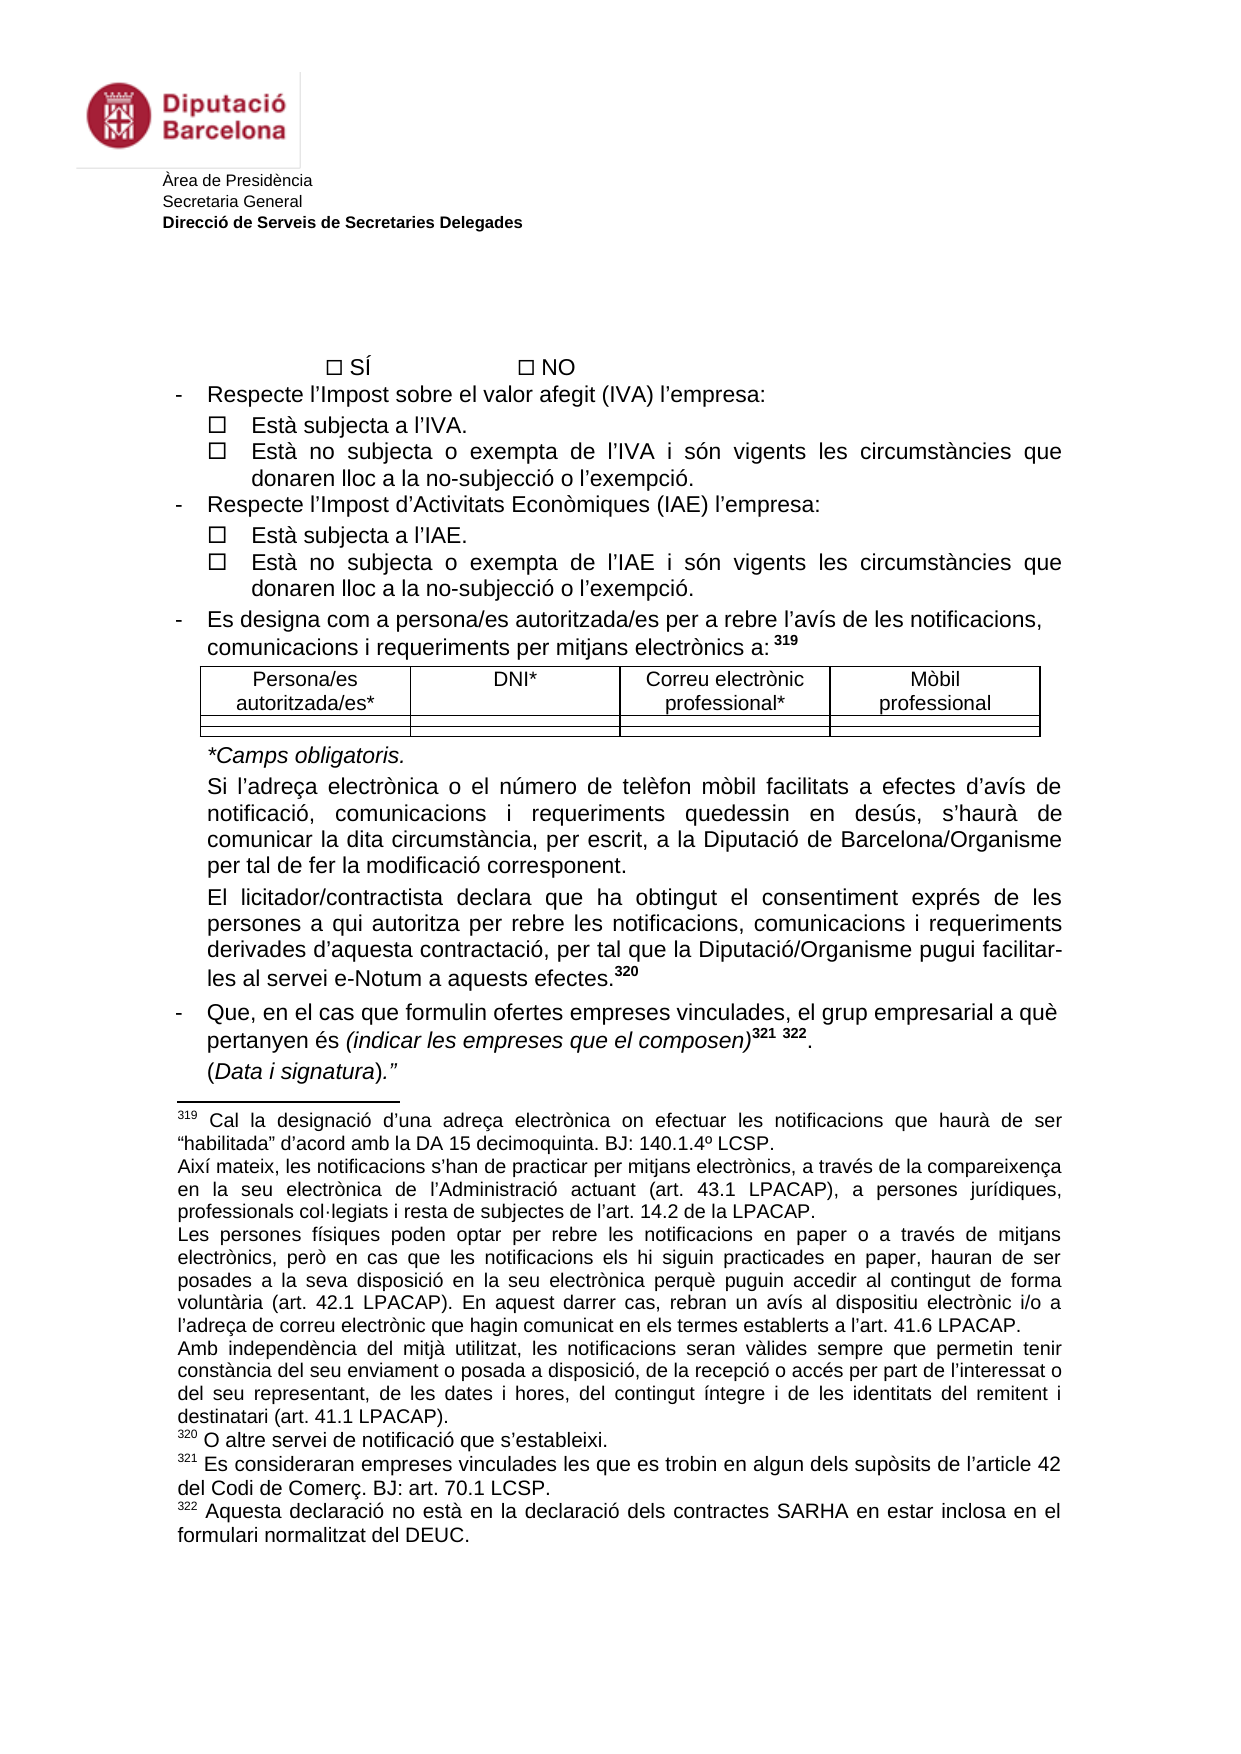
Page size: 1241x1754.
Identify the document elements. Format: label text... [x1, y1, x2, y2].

text SÍ NO [207, 354, 1063, 381]
list Respecte l’Impost d’Activitats Econòmiques (IAE) l’empresa: [175, 491, 1063, 517]
table_cell [621, 727, 829, 736]
table_cell [831, 716, 1039, 726]
table_header DNI* [411, 667, 619, 715]
table_header Correu electrònic professional* [621, 667, 829, 715]
table_cell [201, 716, 410, 726]
picture [76, 72, 302, 170]
table_cell [621, 716, 829, 726]
table_header Mòbil professional [831, 667, 1039, 715]
list Es designa com a persona/es autoritzada/es per a rebre l’avís de les notificacions, comunicacions i requeriments per mitjans electrònics a: [175, 606, 1063, 661]
list Està subjecta a l’IAE. [207, 522, 1063, 548]
list Està no subjecta o exempta de l’IVA i són vigents les circumstàncies que donaren lloc a la no-subjecció o l’exempció. [207, 438, 1063, 491]
list Està subjecta a l’IVA. [207, 412, 1063, 438]
table_cell [411, 716, 619, 726]
list Respecte l’Impost sobre el valor afegit (IVA) l’empresa: [175, 381, 1063, 407]
table_cell [411, 727, 619, 736]
table_cell [201, 727, 410, 736]
table_cell [831, 727, 1039, 736]
list Està no subjecta o exempta de l’IAE i són vigents les circumstàncies que donaren lloc a la no-subjecció o l’exempció. [207, 548, 1063, 601]
text El licitador/contractista declara que ha obtingut el consentiment exprés de les persones a qui autoritza per rebre les notificacions, comunicacions i requeriments derivades d’aquesta contractació, per tal que la Diputació/Organisme pugui facilitar-les al servei e-Notum a aquests efectes. [207, 883, 1063, 991]
table_header Persona/es autoritzada/es* [201, 667, 410, 715]
text Si l’adreça electrònica o el número de telèfon mòbil facilitats a efectes d’avís de notificació, comunicacions i requeriments quedessin en desús, s’haurà de comunicar la dita circumstància, per escrit, a la Diputació de Barcelona/Organisme per tal de fer la modificació corresponent. [207, 773, 1063, 879]
text (Data i signatura).” [207, 1058, 1063, 1085]
list Que, en el cas que formulin ofertes empreses vinculades, el grup empresarial a què pertanyen és (indicar les empreses que el composen) . [175, 998, 1063, 1053]
text *Camps obligatoris. [207, 742, 1063, 768]
